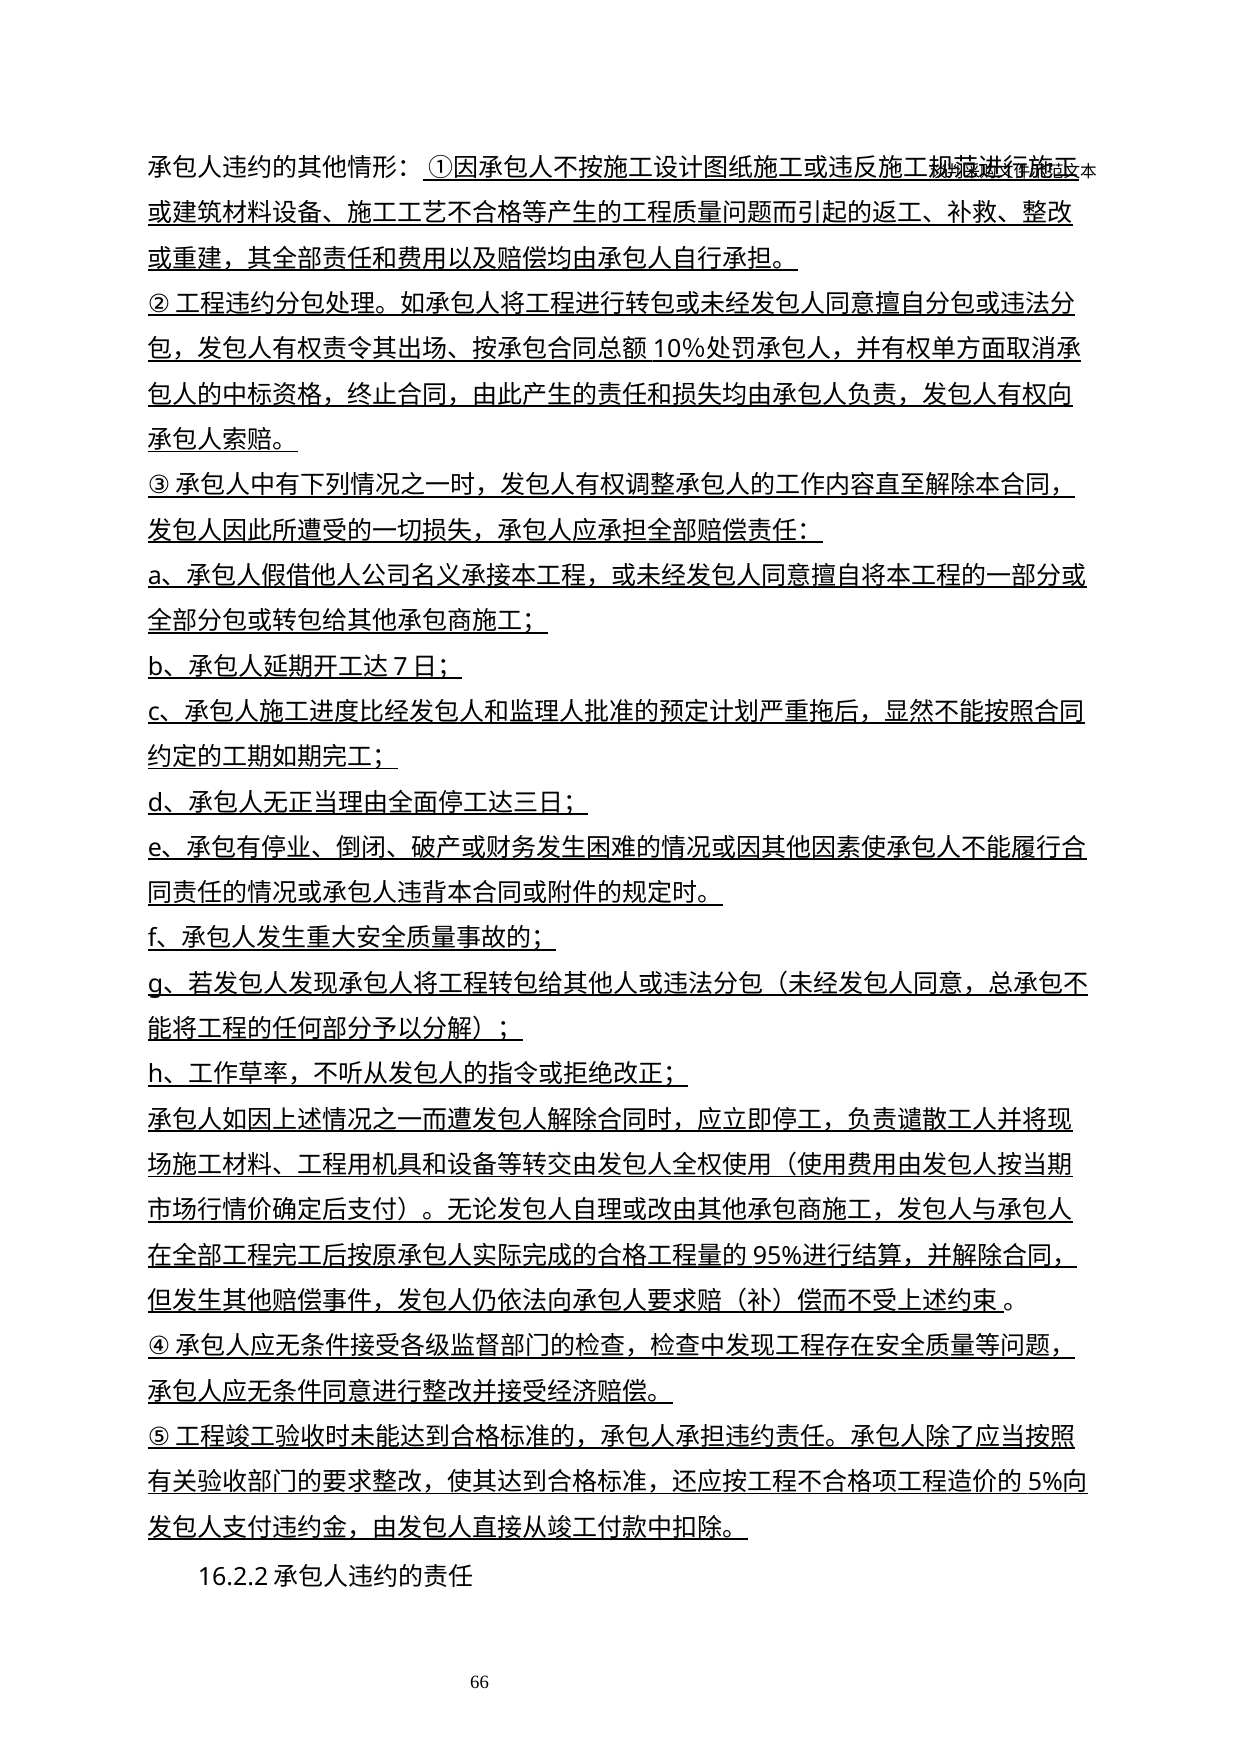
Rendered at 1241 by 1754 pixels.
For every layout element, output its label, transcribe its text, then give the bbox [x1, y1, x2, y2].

text h、工作草率，不听从发包人的指令或拒绝改正； [148, 1054, 1093, 1090]
text c、承包人施工进度比经发包人和监理人批准的预定计划严重拖后，显然不能按照合同约定的工期如期完工； [148, 691, 1093, 773]
text g、若发包人发现承包人将工程转包给其他人或违法分包（未经发包人同意，总承包不能将工程的任何部分予以分解）； [148, 963, 1093, 1045]
text b、承包人延期开工达7日； [148, 646, 1093, 682]
text ③承包人中有下列情况之一时，发包人有权调整承包人的工作内容直至解除本合同，发包人因此所遭受的一切损失，承包人应承担全部赔偿责任： [148, 465, 1093, 546]
text 承包人如因上述情况之一而遭发包人解除合同时，应立即停工，负责谴散工人并将现场施工材料、工程用机具和设备等转交由发包人全权使用（使用费用由发包人按当期市场行情价确定后支付）。无论发包人自理或改由其他承包商施工，发包人与承包人在全部工程完工后按原承包人实际完成的合格工程量的95%进行结算，并解除合同，但发生其他赔偿事件，发包人仍依法向承包人要求赔（补）偿而不受上述约束 。 [148, 1099, 1093, 1317]
text d、承包人无正当理由全面停工达三日； [148, 782, 1093, 818]
text a、承包人假借他人公司名义承接本工程，或未经发包人同意擅自将本工程的一部分或全部分包或转包给其他承包商施工； [148, 555, 1093, 637]
text 16.2.2承包人违约的责任 [148, 1552, 1093, 1594]
text f、承包人发生重大安全质量事故的； [148, 918, 1093, 954]
text 承包人违约的其他情形： ①因承包人不按施工设计图纸施工或违反施工规范进行施工或建筑材料设备、施工工艺不合格等产生的工程质量问题而引起的返工、补救、整改或重建，其全部责任和费用以及赔偿均由承包人自行承担。 [148, 148, 1093, 274]
text ④承包人应无条件接受各级监督部门的检查，检查中发现工程存在安全质量等问题，承包人应无条件同意进行整改并接受经济赔偿。 [148, 1326, 1093, 1407]
text e、承包有停业、倒闭、破产或财务发生困难的情况或因其他因素使承包人不能履行合同责任的情况或承包人违背本合同或附件的规定时。 [148, 827, 1093, 909]
text ⑤工程竣工验收时未能达到合格标准的，承包人承担违约责任。承包人除了应当按照有关验收部门的要求整改，使其达到合格标准，还应按工程不合格项工程造价的5%向发包人支付违约金，由发包人直接从竣工付款中扣除。 [148, 1416, 1093, 1543]
text ②工程违约分包处理。如承包人将工程进行转包或未经发包人同意擅自分包或违法分包，发包人有权责令其出场、按承包合同总额10％处罚承包人，并有权单方面取消承包人的中标资格，终止合同，由此产生的责任和损失均由承包人负责，发包人有权向承包人索赔。 [148, 283, 1093, 456]
